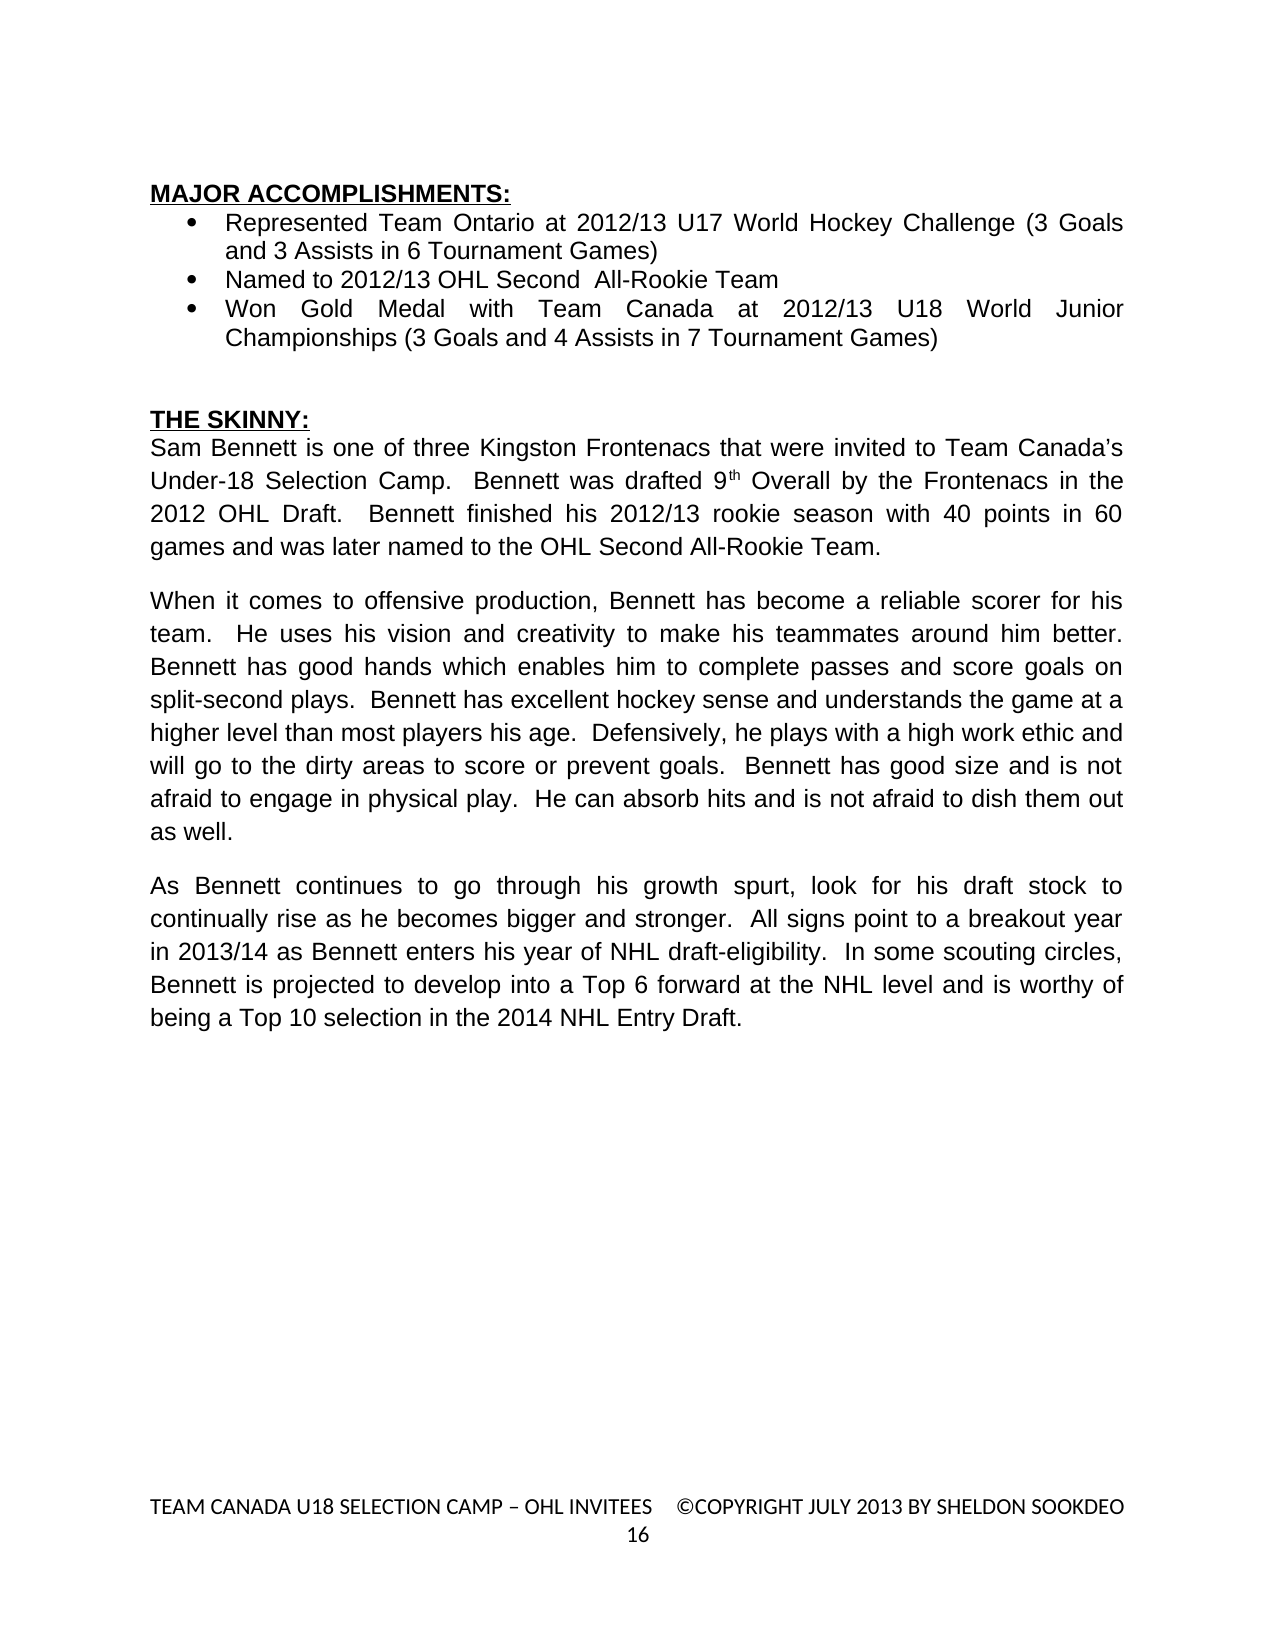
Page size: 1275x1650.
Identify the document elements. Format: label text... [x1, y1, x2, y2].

subtitle MAJOR ACCOMPLISHMENTS: [150, 179, 1125, 207]
subtitle THE SKINNY: [150, 404, 1125, 433]
subtitle Represented Team Ontario at 2012/13 U17 World Hockey Challenge (3 Goals and 3 Assists in 6 Tournament Games) [187, 207, 1125, 265]
list Named to 2012/13 OHL Second All-Rookie Team [187, 265, 1125, 294]
text As Bennett continues to go through his growth spurt, look for his draft stock to continually rise as he becomes bigger and stronger. All signs point to a breakout year in 2013/14 as Bennett enters his year of NHL draft-eligibility. In some scouting circles, Bennett is projected to develop into a Top 6 forward at the NHL level and is worthy of being a Top 10 selection in the 2014 NHL Entry Draft. [150, 871, 1125, 1032]
text When it comes to offensive production, Bennett has become a reliable scorer for his team. He uses his vision and creativity to make his teammates around him better. Bennett has good hands which enables him to complete passes and score goals on split-second plays. Bennett has excellent hockey sense and understands the game at a higher level than most players his age. Defensively, he plays with a high work ethic and will go to the dirty areas to score or prevent goals. Bennett has good size and is not afraid to engage in physical play. He can absorb hits and is not afraid to dish them out as well. [150, 586, 1125, 846]
list Won Gold Medal with Team Canada at 2012/13 U18 World Junior Championships (3 Goals and 4 Assists in 7 Tournament Games) [187, 294, 1125, 352]
text Sam Bennett is one of three Kingston Frontenacs that were invited to Team Canada’s Under-18 Selection Camp. Bennett was drafted 9th Overall by the Frontenacs in the 2012 OHL Draft. Bennett finished his 2012/13 rookie season with 40 points in 60 games and was later named to the OHL Second All-Rookie Team. [150, 433, 1125, 561]
